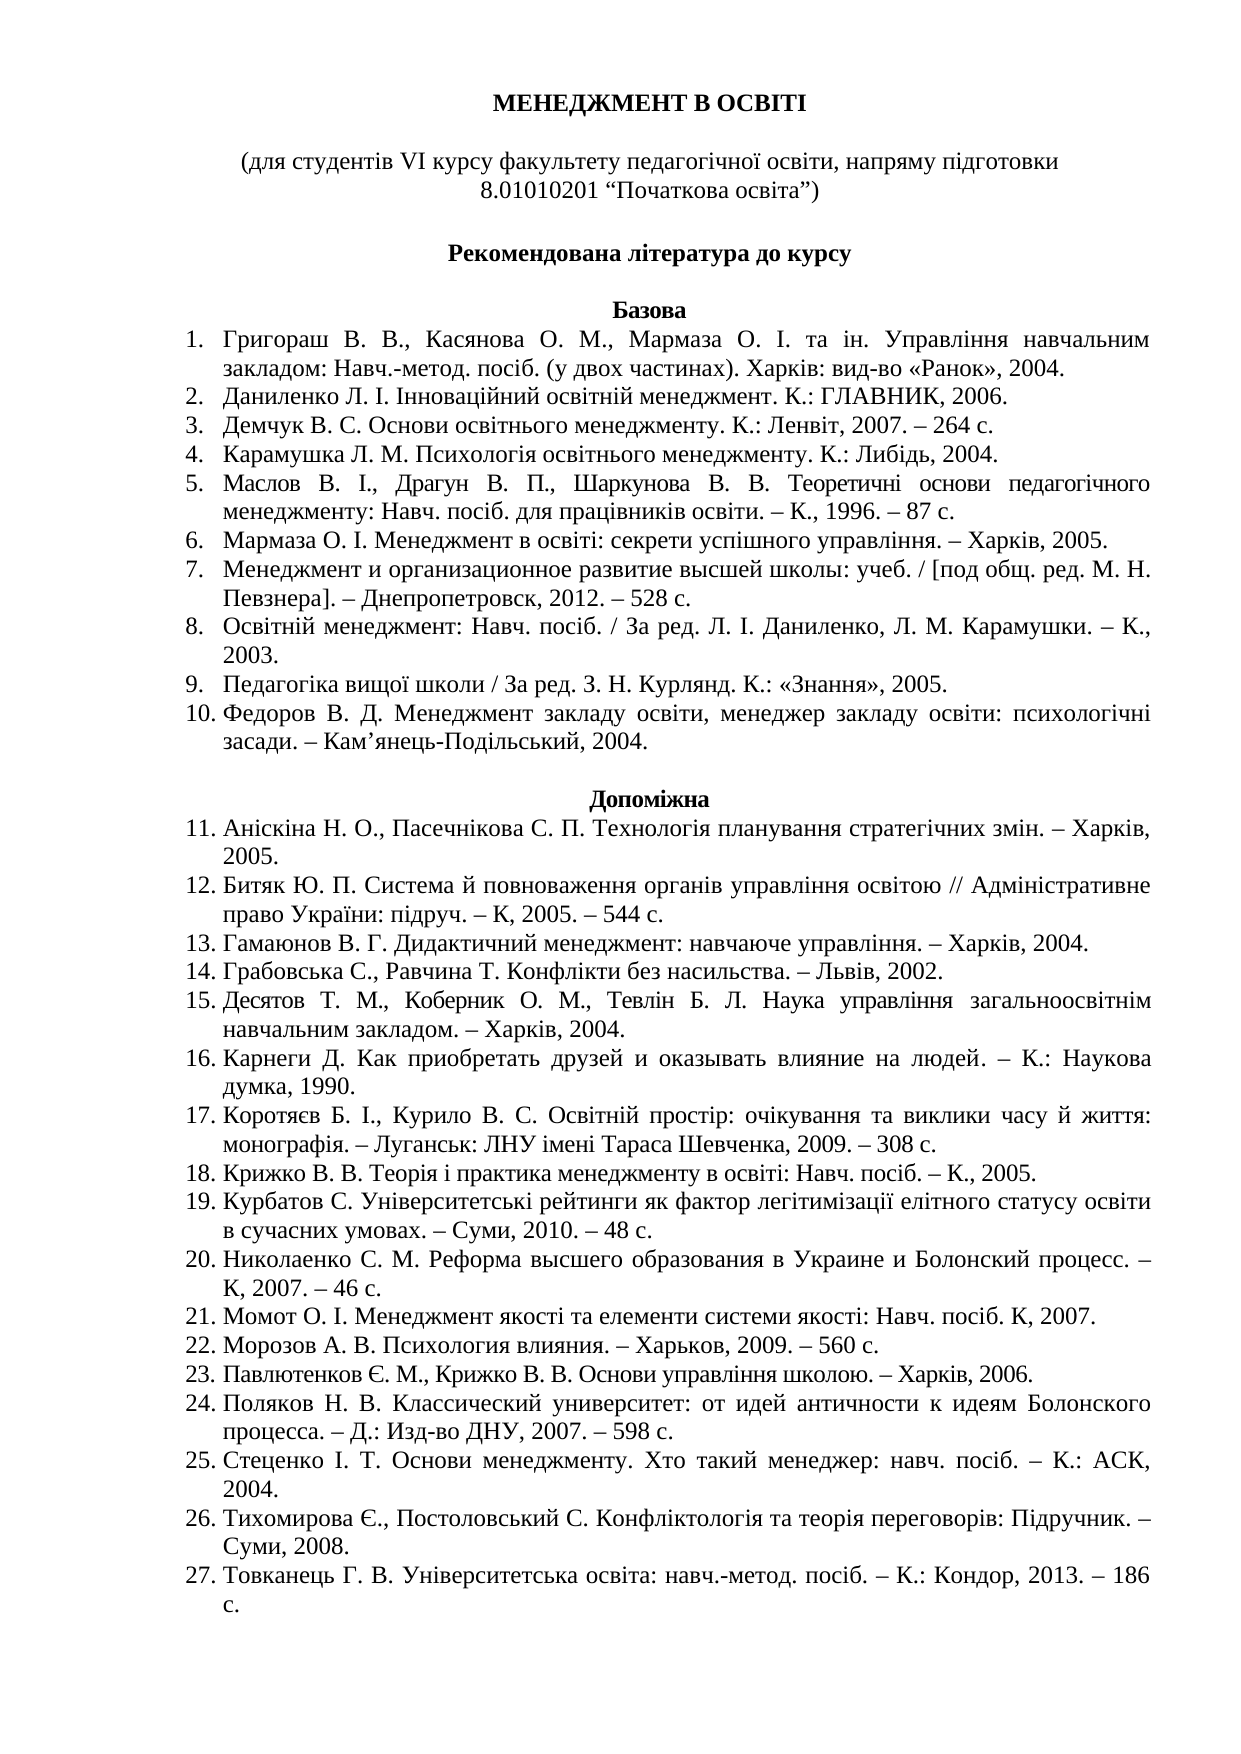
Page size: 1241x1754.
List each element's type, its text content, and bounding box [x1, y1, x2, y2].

text Допоміжна [148, 784, 1152, 813]
list Курбатов С. Університетські рейтинги як фактор легітимізації елітного статусу освіти в сучасних умовах. – Суми, 2010. – 48 с. [185, 1186, 1152, 1244]
text (для студентів VI курсу факультету педагогічної освіти, напряму підготовки [148, 146, 1152, 175]
list Поляков Н. В. Классический университет: от идей античности к идеям Болонского процесса. – Д.: Изд-во ДНУ, 2007. – 598 с. [185, 1388, 1152, 1445]
list Морозов А. В. Психология влияния. – Харьков, 2009. – 560 с. [185, 1330, 1152, 1359]
list Стеценко І. Т. Основи менеджменту. Хто такий менеджер: навч. посіб. – К.: АСК, 2004. [185, 1445, 1152, 1503]
list Аніскіна Н. О., Пасечнікова С. П. Технологія планування стратегічних змін. – Харків, 2005. [185, 813, 1152, 870]
list Освітній менеджмент: Навч. посіб. / За ред. Л. І. Даниленко, Л. М. Карамушки. – К., 2003. [185, 611, 1152, 669]
text 8.01010201 “Початкова освіта”) [148, 175, 1152, 203]
list Педагогіка вищої школи / За ред. З. Н. Курлянд. К.: «Знання», 2005. [185, 669, 1152, 698]
list Демчук В. С. Основи освітнього менеджменту. К.: Ленвіт, 2007. – 264 с. [185, 410, 1152, 439]
list Тихомирова Є., Постоловський С. Конфліктологія та теорія переговорів: Підручник. – Суми, 2008. [185, 1503, 1152, 1560]
list Карамушка Л. М. Психологія освітнього менеджменту. К.: Либідь, 2004. [185, 439, 1152, 468]
list Карнеги Д. Как приобретать друзей и оказывать влияние на людей. – К.: Наукова думка, 1990. [185, 1043, 1152, 1100]
list Маслов В. І., Драгун В. П., Шаркунова В. В. Теоретичні основи педагогічного менеджменту: Навч. посіб. для працівників освіти. – К., 1996. – 87 с. [185, 468, 1152, 525]
list Коротяєв Б. І., Курило В. С. Освітній простір: очікування та виклики часу й життя: монографія. – Луганськ: ЛНУ імені Тараса Шевченка, 2009. – 308 с. [185, 1100, 1152, 1158]
list Даниленко Л. І. Інноваційний освітній менеджмент. К.: ГЛАВНИК, 2006. [185, 381, 1152, 410]
list Николаенко С. М. Реформа высшего образования в Украине и Болонский процесс. – К, 2007. – 46 с. [185, 1244, 1152, 1301]
list Мармаза О. І. Менеджмент в освіті: секрети успішного управління. – Харків, 2005. [185, 525, 1152, 554]
list Грабовська С., Равчина Т. Конфлікти без насильства. – Львів, 2002. [185, 956, 1152, 985]
text Рекомендована література до курсу [148, 238, 1152, 266]
list Товканець Г. В. Університетська освіта: навч.-метод. посіб. – К.: Кондор, 2013. – 186 с. [185, 1560, 1152, 1618]
text менеджмент в освіті [148, 88, 1152, 117]
list Момот О. І. Менеджмент якості та елементи системи якості: Навч. посіб. К, 2007. [185, 1301, 1152, 1330]
list Битяк Ю. П. Система й повноваження органів управління освітою // Адміністративне право України: підруч. – К, 2005. – 544 с. [185, 870, 1152, 928]
list Менеджмент и организационное развитие высшей школы: учеб. / [под общ. ред. М. Н. Певзнера]. – Днепропетровск, 2012. – 528 с. [185, 554, 1152, 611]
list Крижко В. В. Теорія і практика менеджменту в освіті: Навч. посіб. – К., 2005. [185, 1158, 1152, 1186]
list Григораш В. В., Касянова О. М., Мармаза О. І. та ін. Управління навчальним закладом: Навч.-метод. посіб. (у двох частинах). Харків: вид-во «Ранок», 2004. [185, 324, 1152, 381]
list Десятов Т. М., Коберник О. М., Тевлін Б. Л. Наука управління загальноосвітнім навчальним закладом. – Харків, 2004. [185, 985, 1152, 1043]
list Федоров В. Д. Менеджмент закладу освіти, менеджер закладу освіти: психологічні засади. – Кам’янець-Подільський, 2004. [185, 698, 1152, 755]
list Павлютенков Є. М., Крижко В. В. Основи управління школою. – Харків, 2006. [185, 1359, 1152, 1388]
text Базова [148, 295, 1152, 324]
list Гамаюнов В. Г. Дидактичний менеджмент: навчаюче управління. – Харків, 2004. [185, 928, 1152, 956]
